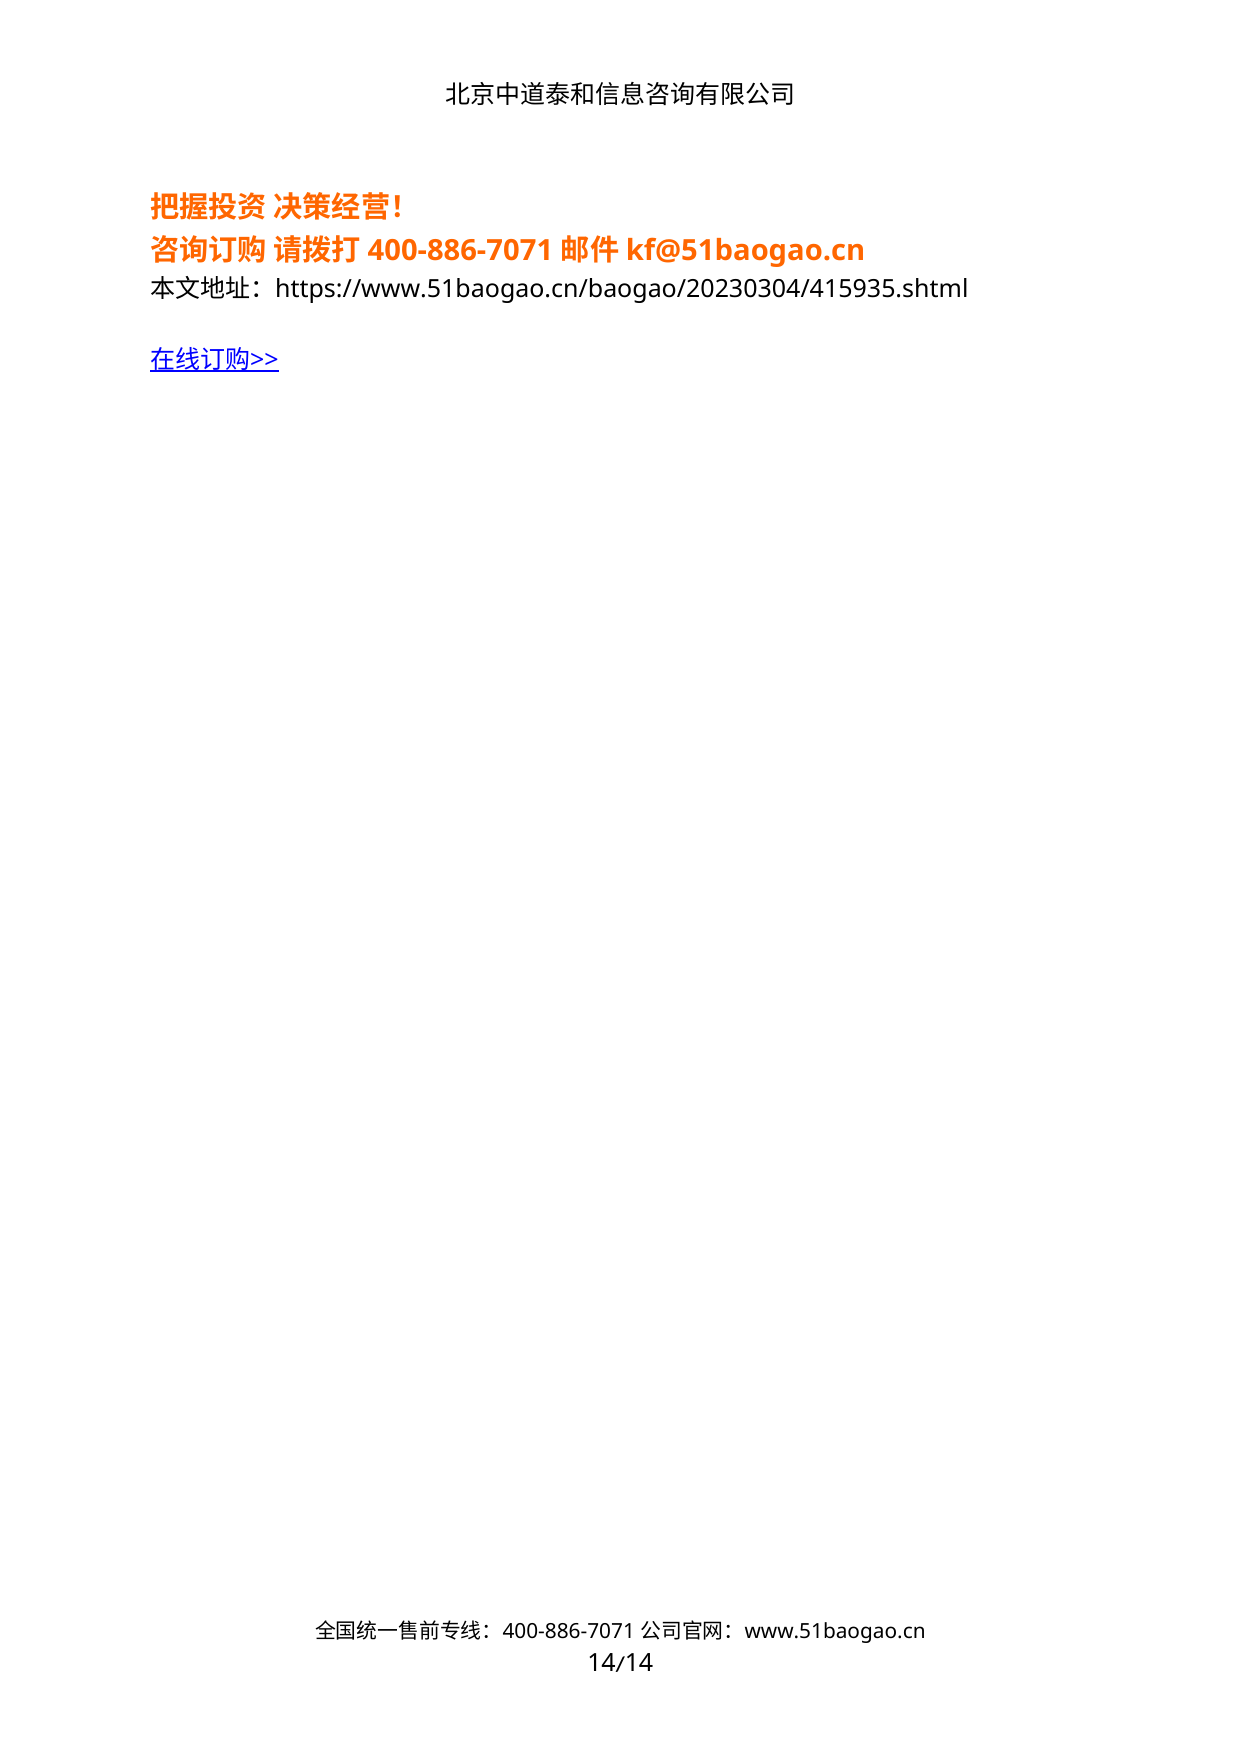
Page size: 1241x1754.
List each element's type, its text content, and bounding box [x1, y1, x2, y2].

text 把握投资 决策经营！咨询订购 请拨打 400-886-7071 邮件 kf@51baogao.cn本文地址：https://www.51baogao.cn/baogao/20230304/415935.shtml [150, 150, 1090, 305]
text 在线订购>> [150, 305, 1090, 375]
